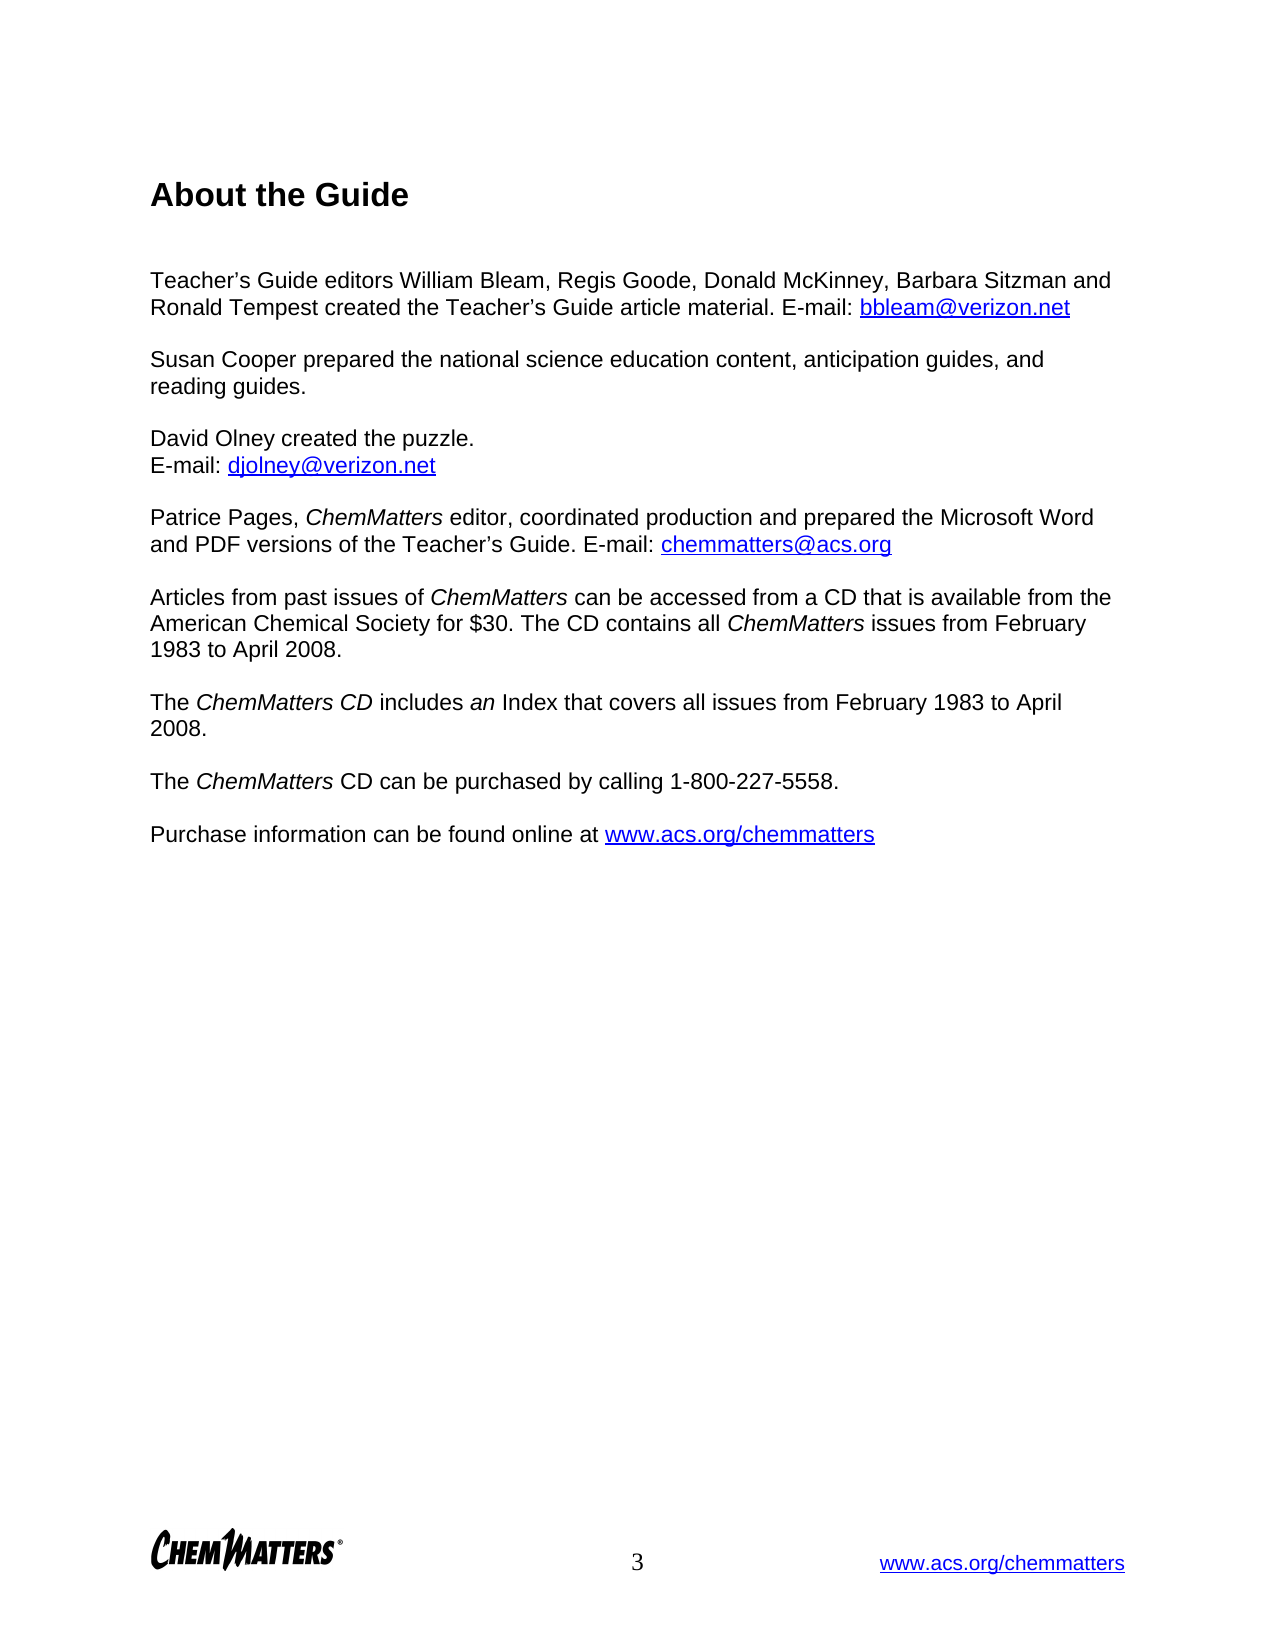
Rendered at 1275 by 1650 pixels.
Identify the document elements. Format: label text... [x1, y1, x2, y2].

text Articles from past issues of ChemMatters can be accessed from a CD that is available from the for $30. The CD contains all ChemMatters issues from February 1983 to April 2008. [150, 583, 1125, 662]
subtitle About the Guide [150, 175, 1125, 213]
text Teacher’s Guide editors William Bleam, Regis Goode, Donald McKinney, Barbara Sitzman and Ronald Tempest created the Teacher’s Guide article material. E-mail: bbleam@verizon.net [150, 267, 1125, 320]
text E-mail: djolney@verizon.net [150, 452, 1125, 478]
text , ChemMatters editor, coordinated production and prepared the Microsoft Word and PDF versions of the Teacher’s Guide. E-mail: chemmatters@acs.org [150, 504, 1125, 557]
text The ChemMatters CD includes an Index that covers all issues from February 1983 to April 2008. [150, 689, 1125, 742]
picture [150, 1528, 344, 1571]
text David Olney created the puzzle. [150, 425, 1125, 452]
text Purchase information can be found online at www.acs.org/chemmatters [150, 821, 1125, 847]
text Susan Cooper prepared the national science education content, anticipation guides, and reading guides. [150, 346, 1125, 399]
text The ChemMatters CD can be purchased by calling 1-800-227-5558. [150, 768, 1125, 794]
